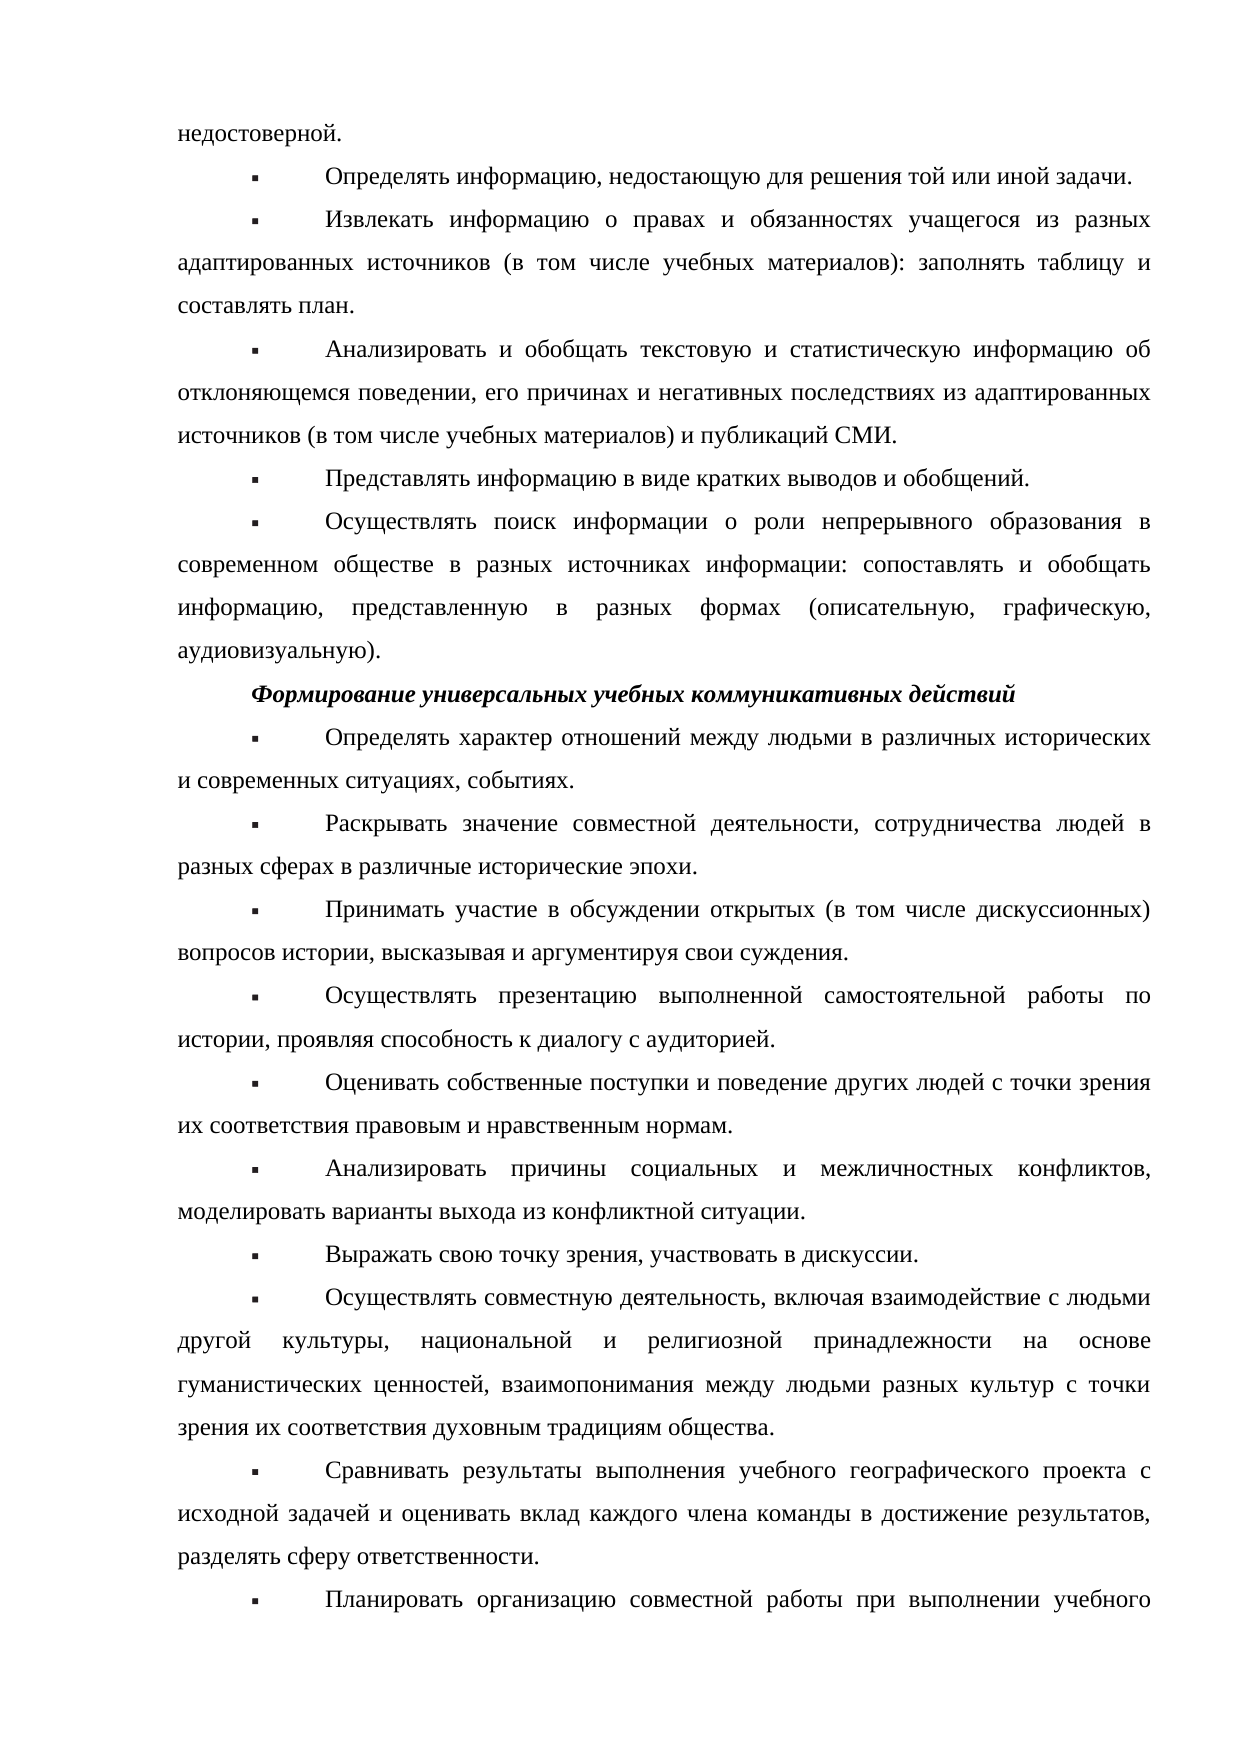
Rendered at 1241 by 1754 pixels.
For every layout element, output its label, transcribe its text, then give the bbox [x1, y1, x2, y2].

list Раскрывать значение совместной деятельности, сотрудничества людей в разных сферах в различные исторические эпохи. [177, 808, 1152, 880]
list Осуществлять поиск информации о роли непрерывного образования в современном обществе в разных источниках информации: сопоставлять и обобщать информацию, представленную в разных формах (описательную, графическую, аудиовизуальную). [177, 506, 1152, 664]
text Формирование универсальных учебных коммуникативных действий [177, 679, 1152, 707]
list Анализировать причины социальных и межличностных конфликтов, моделировать варианты выхода из конфликтной ситуации. [177, 1153, 1152, 1225]
list Анализировать и обобщать текстовую и статистическую информацию об отклоняющемся поведении, его причинах и негативных последствиях из адаптированных источников (в том числе учебных материалов) и публикаций СМИ. [177, 334, 1152, 449]
list Оценивать собственные поступки и поведение других людей с точки зрения их соответствия правовым и нравственным нормам. [177, 1067, 1152, 1139]
list Извлекать информацию о правах и обязанностях учащегося из разных адаптированных источников (в том числе учебных материалов): заполнять таблицу и составлять план. [177, 204, 1152, 319]
list Осуществлять совместную деятельность, включая взаимодействие с людьми другой культуры, национальной и религиозной принадлежности на основе гуманистических ценностей, взаимопонимания между людьми разных культур с точки зрения их соответствия духовным традициям общества. [177, 1282, 1152, 1441]
list Выражать свою точку зрения, участвовать в дискуссии. [177, 1239, 1152, 1268]
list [177, 118, 1152, 147]
list Определять информацию, недостающую для решения той или иной задачи. [177, 161, 1152, 190]
list Сравнивать результаты выполнения учебного географического проекта с исходной задачей и оценивать вклад каждого члена команды в достижение результатов, разделять сферу ответственности. [177, 1455, 1152, 1570]
list Осуществлять презентацию выполненной самостоятельной работы по истории, проявляя способность к диалогу с аудиторией. [177, 981, 1152, 1052]
list Определять характер отношений между людьми в различных исторических и современных ситуациях, событиях. [177, 722, 1152, 794]
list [177, 1584, 1152, 1613]
list Принимать участие в обсуждении открытых (в том числе дискуссионных) вопросов истории, высказывая и аргументируя свои суждения. [177, 894, 1152, 966]
list Представлять информацию в виде кратких выводов и обобщений. [177, 463, 1152, 492]
